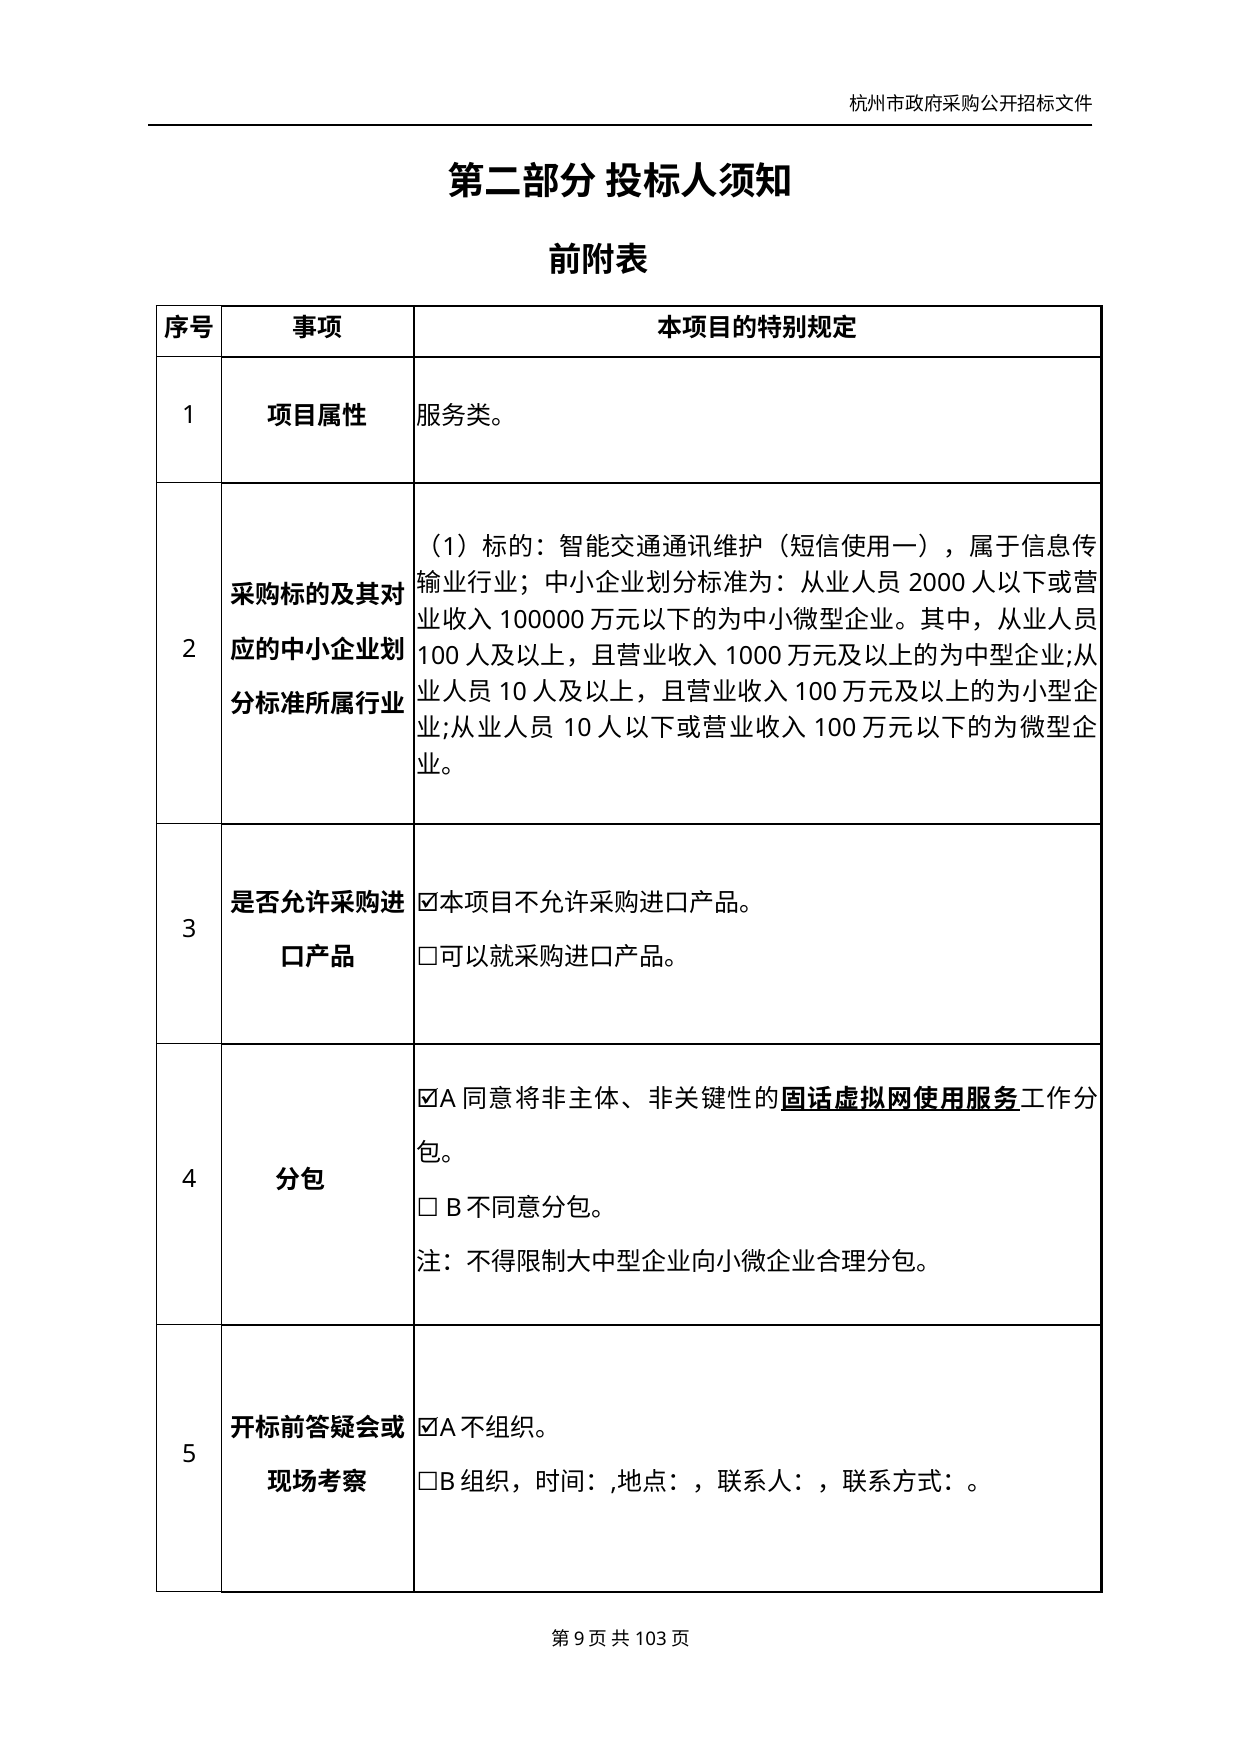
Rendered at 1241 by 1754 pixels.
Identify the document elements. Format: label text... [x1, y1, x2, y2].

table_cell 分包 [222, 1045, 413, 1324]
table_cell 是否允许采购进口产品 [222, 825, 413, 1042]
text 前附表 [148, 233, 1092, 281]
table_cell 3 [157, 824, 221, 1042]
table_cell A不组织。 B组织，时间：,地点：，联系人：，联系方式：。 [415, 1326, 1100, 1591]
table_cell 1 [157, 357, 221, 482]
table_header 序号 [157, 306, 221, 356]
table_cell 项目属性 [222, 358, 413, 482]
table_cell A同意将非主体、非关键性的固话虚拟网使用服务工作分包。 B不同意分包。 注：不得限制大中型企业向小微企业合理分包。 [415, 1045, 1100, 1324]
table_cell 本项目不允许采购进口产品。 ☐可以就采购进口产品。 [415, 825, 1100, 1042]
table_cell 服务类。 [415, 358, 1100, 482]
table_header 事项 [222, 307, 413, 356]
table_cell 开标前答疑会或现场考察 [222, 1326, 413, 1591]
table_cell 2 [157, 483, 221, 823]
table_cell （1）标的：智能交通通讯维护（短信使用一），属于信息传输业行业；中小企业划分标准为：从业人员 2000人以下或营业收入 100000万元以下的为中小微型企业。其中，从业人员 100人及以上，且营业收入 1000万元及以上的为中型企业;从业人员10人及以上，且营业收入100万元及以上的为小型企业;从业人员 10人以下或营业收入100万元以下的为微型企业。 [415, 484, 1100, 823]
table_header 本项目的特别规定 [415, 307, 1100, 356]
table_cell 4 [157, 1044, 221, 1324]
text 第二部分 投标人须知 [148, 151, 1092, 206]
table_cell 5 [157, 1325, 221, 1591]
table_cell 采购标的及其对应的中小企业划分标准所属行业 [222, 484, 413, 823]
